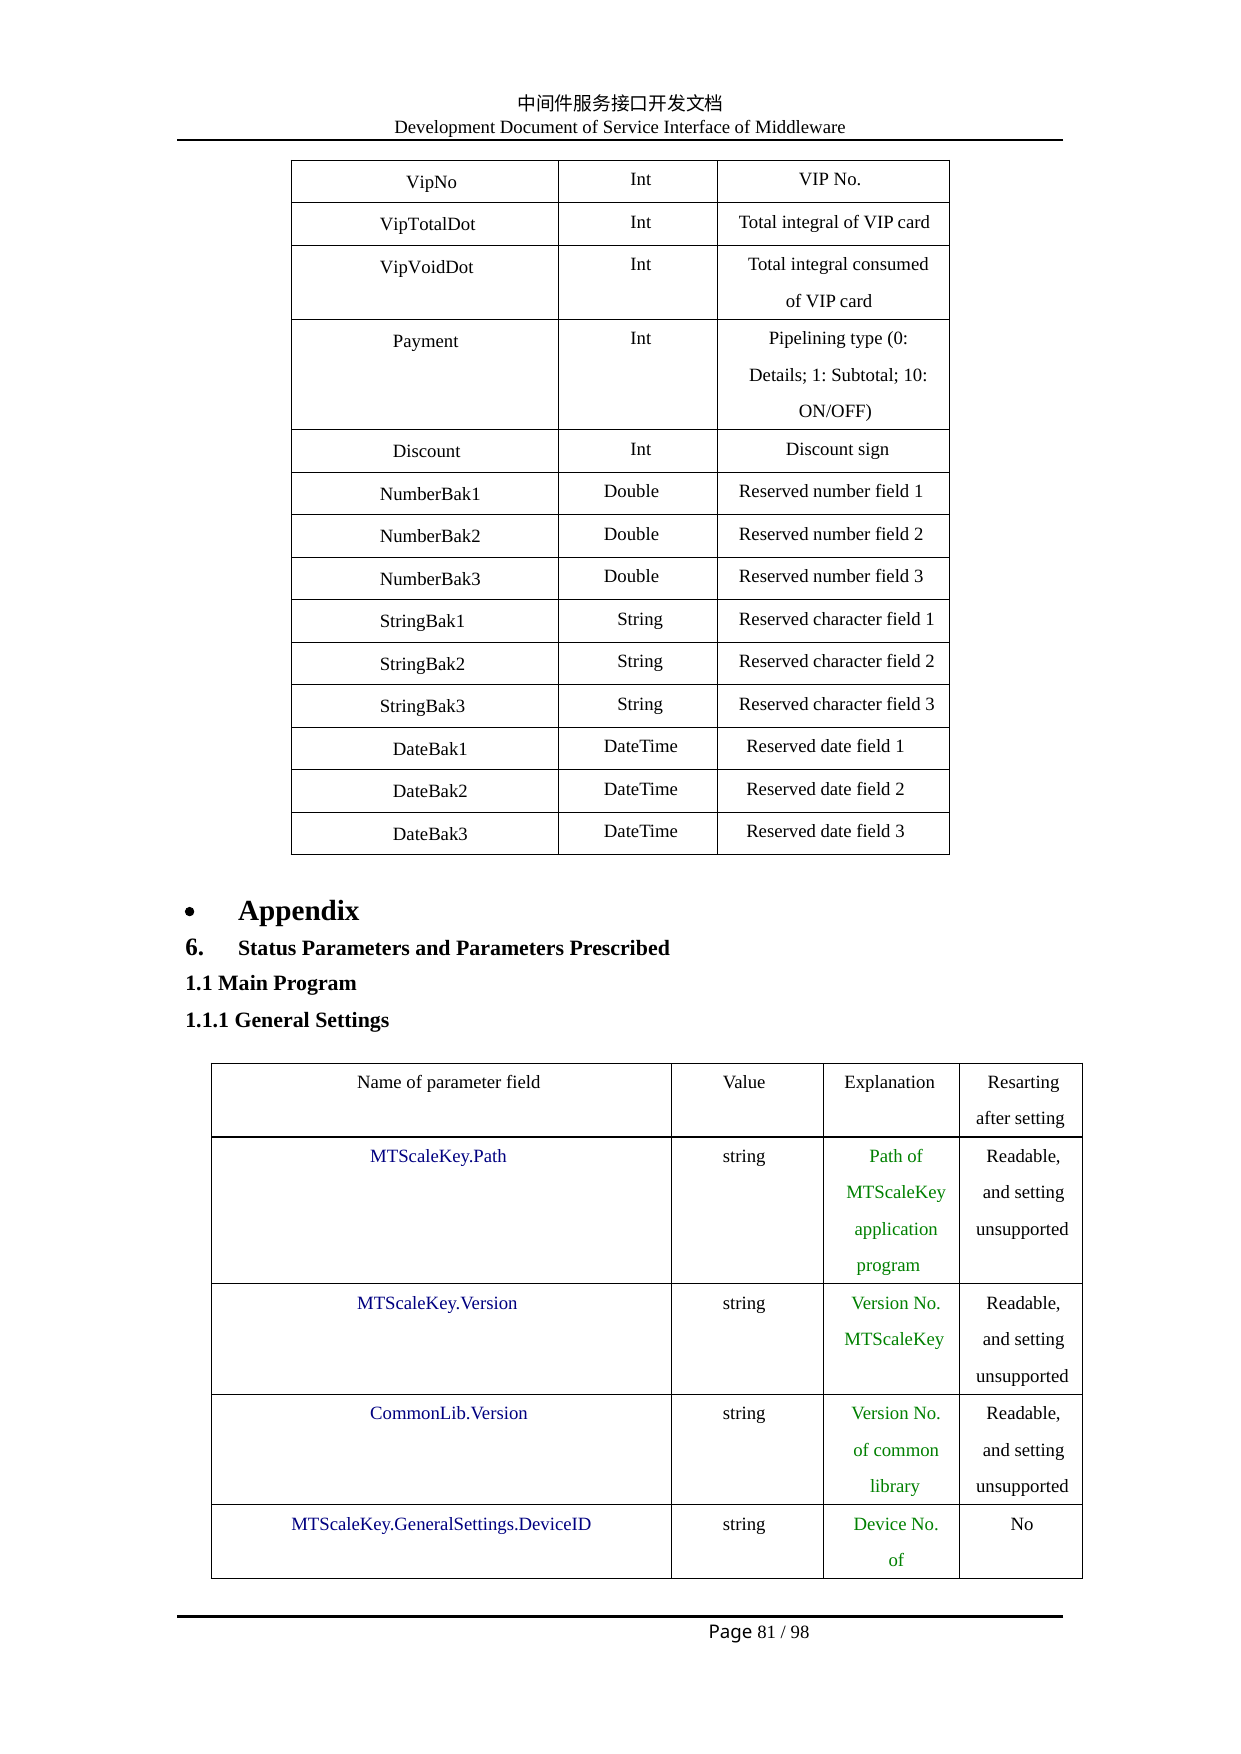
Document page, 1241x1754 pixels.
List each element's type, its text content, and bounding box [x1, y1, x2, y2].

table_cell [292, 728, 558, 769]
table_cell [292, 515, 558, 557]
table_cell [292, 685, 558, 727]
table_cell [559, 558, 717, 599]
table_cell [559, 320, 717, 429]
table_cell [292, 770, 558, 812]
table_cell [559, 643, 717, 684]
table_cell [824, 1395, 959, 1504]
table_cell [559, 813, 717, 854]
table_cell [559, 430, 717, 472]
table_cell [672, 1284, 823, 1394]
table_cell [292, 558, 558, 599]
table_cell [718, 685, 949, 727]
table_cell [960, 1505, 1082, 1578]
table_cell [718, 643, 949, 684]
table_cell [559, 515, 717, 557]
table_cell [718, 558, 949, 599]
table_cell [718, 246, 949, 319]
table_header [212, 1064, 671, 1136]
text 1.1.1 General Settings [185, 1001, 1055, 1037]
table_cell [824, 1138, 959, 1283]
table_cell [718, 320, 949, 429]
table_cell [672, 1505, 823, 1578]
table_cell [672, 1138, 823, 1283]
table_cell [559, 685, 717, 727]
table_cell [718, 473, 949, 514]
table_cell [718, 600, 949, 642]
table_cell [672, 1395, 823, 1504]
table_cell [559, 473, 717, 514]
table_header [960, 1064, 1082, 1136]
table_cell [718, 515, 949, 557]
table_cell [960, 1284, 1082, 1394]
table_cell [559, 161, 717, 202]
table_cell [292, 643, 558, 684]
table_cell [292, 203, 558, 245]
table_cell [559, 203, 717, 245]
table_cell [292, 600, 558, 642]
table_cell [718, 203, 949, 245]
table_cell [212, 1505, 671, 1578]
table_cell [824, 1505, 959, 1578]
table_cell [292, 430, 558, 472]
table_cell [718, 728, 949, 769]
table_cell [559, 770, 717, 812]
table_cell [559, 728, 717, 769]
text 1.1 Main Program [185, 964, 1055, 1001]
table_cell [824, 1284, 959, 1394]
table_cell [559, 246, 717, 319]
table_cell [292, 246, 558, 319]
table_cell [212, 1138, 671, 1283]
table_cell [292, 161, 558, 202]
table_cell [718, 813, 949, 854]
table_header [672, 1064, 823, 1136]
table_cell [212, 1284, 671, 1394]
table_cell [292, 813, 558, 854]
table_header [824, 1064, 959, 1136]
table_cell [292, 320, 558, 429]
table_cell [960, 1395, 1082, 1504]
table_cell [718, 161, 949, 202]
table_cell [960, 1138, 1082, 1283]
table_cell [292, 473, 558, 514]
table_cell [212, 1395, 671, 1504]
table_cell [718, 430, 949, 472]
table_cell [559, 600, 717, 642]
list Appendix [185, 892, 1055, 928]
list Status Parameters and Parameters Prescribed [185, 928, 1055, 964]
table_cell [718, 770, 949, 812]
